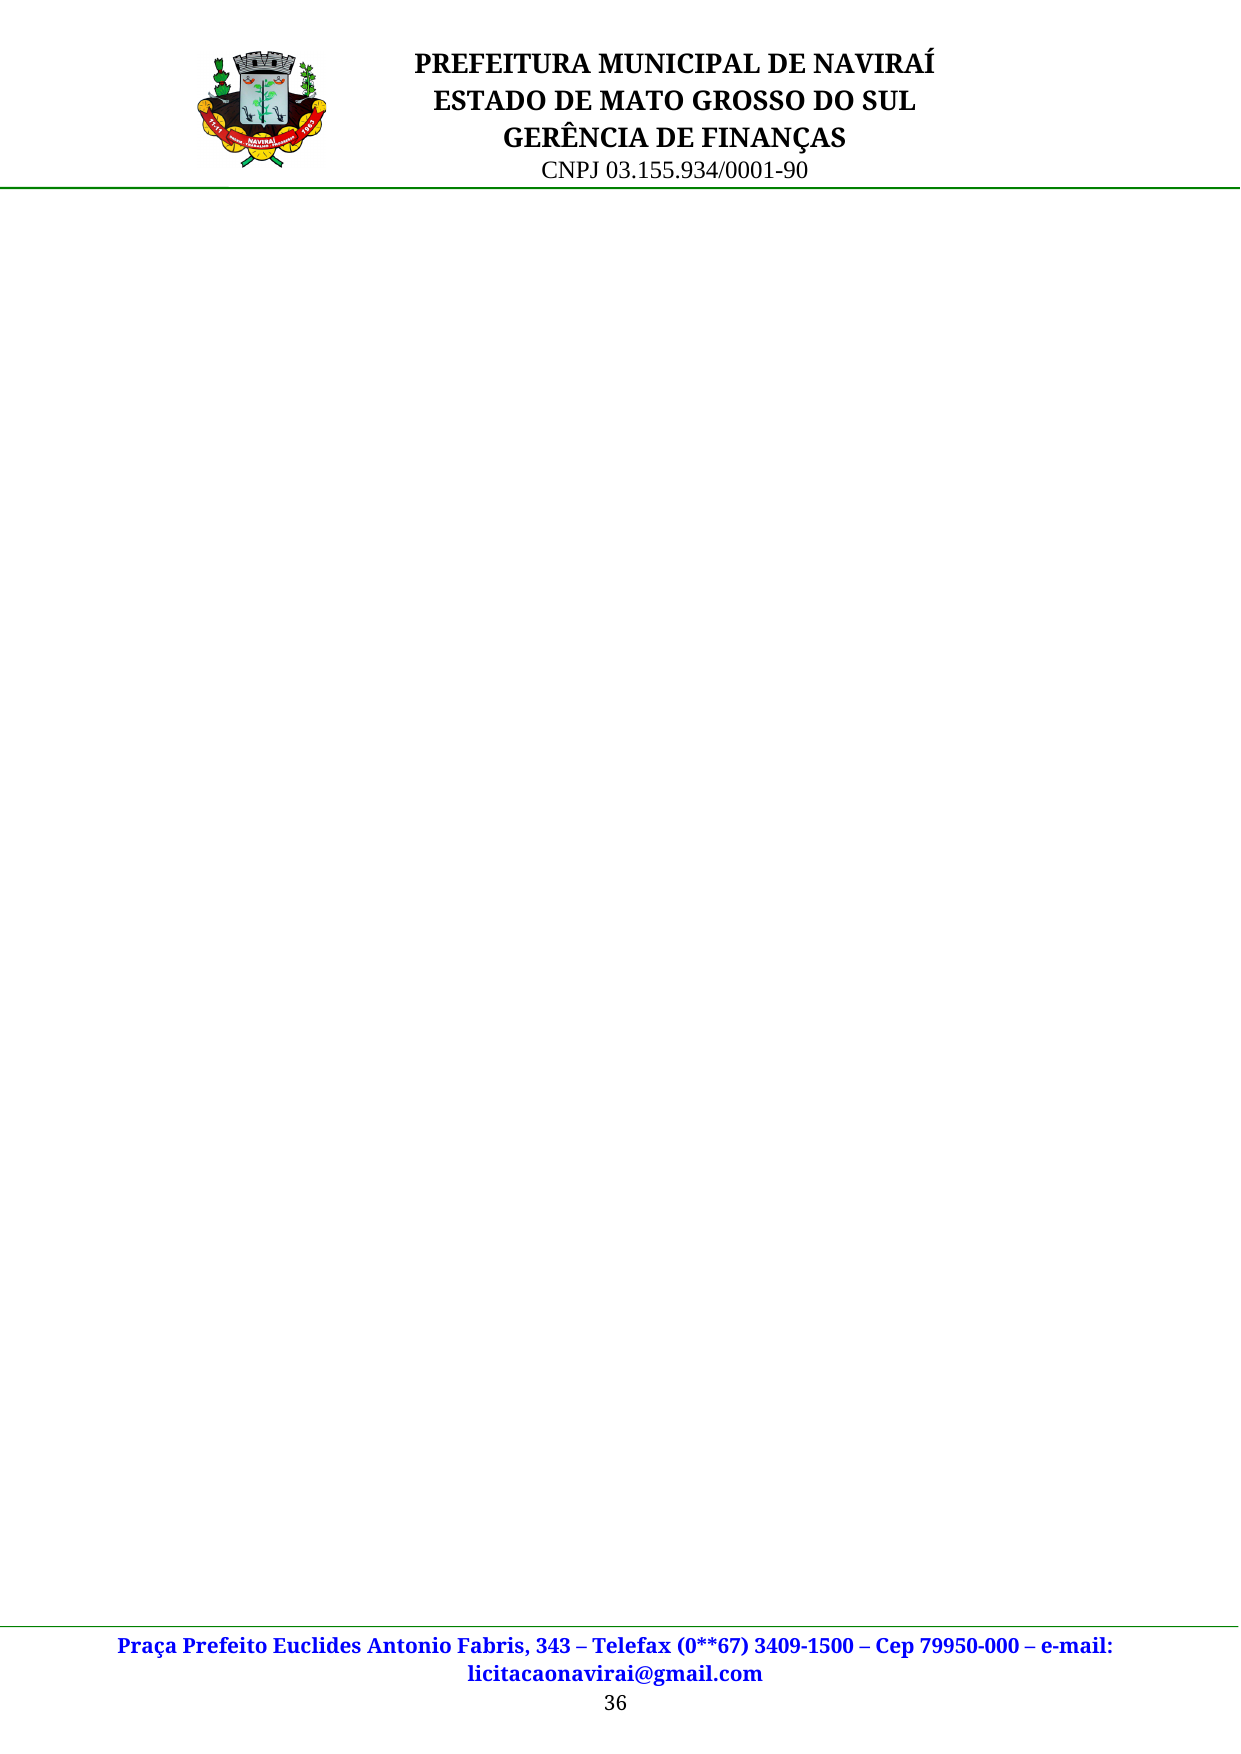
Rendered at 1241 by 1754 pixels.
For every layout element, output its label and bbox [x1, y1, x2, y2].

picture [197, 51, 327, 168]
